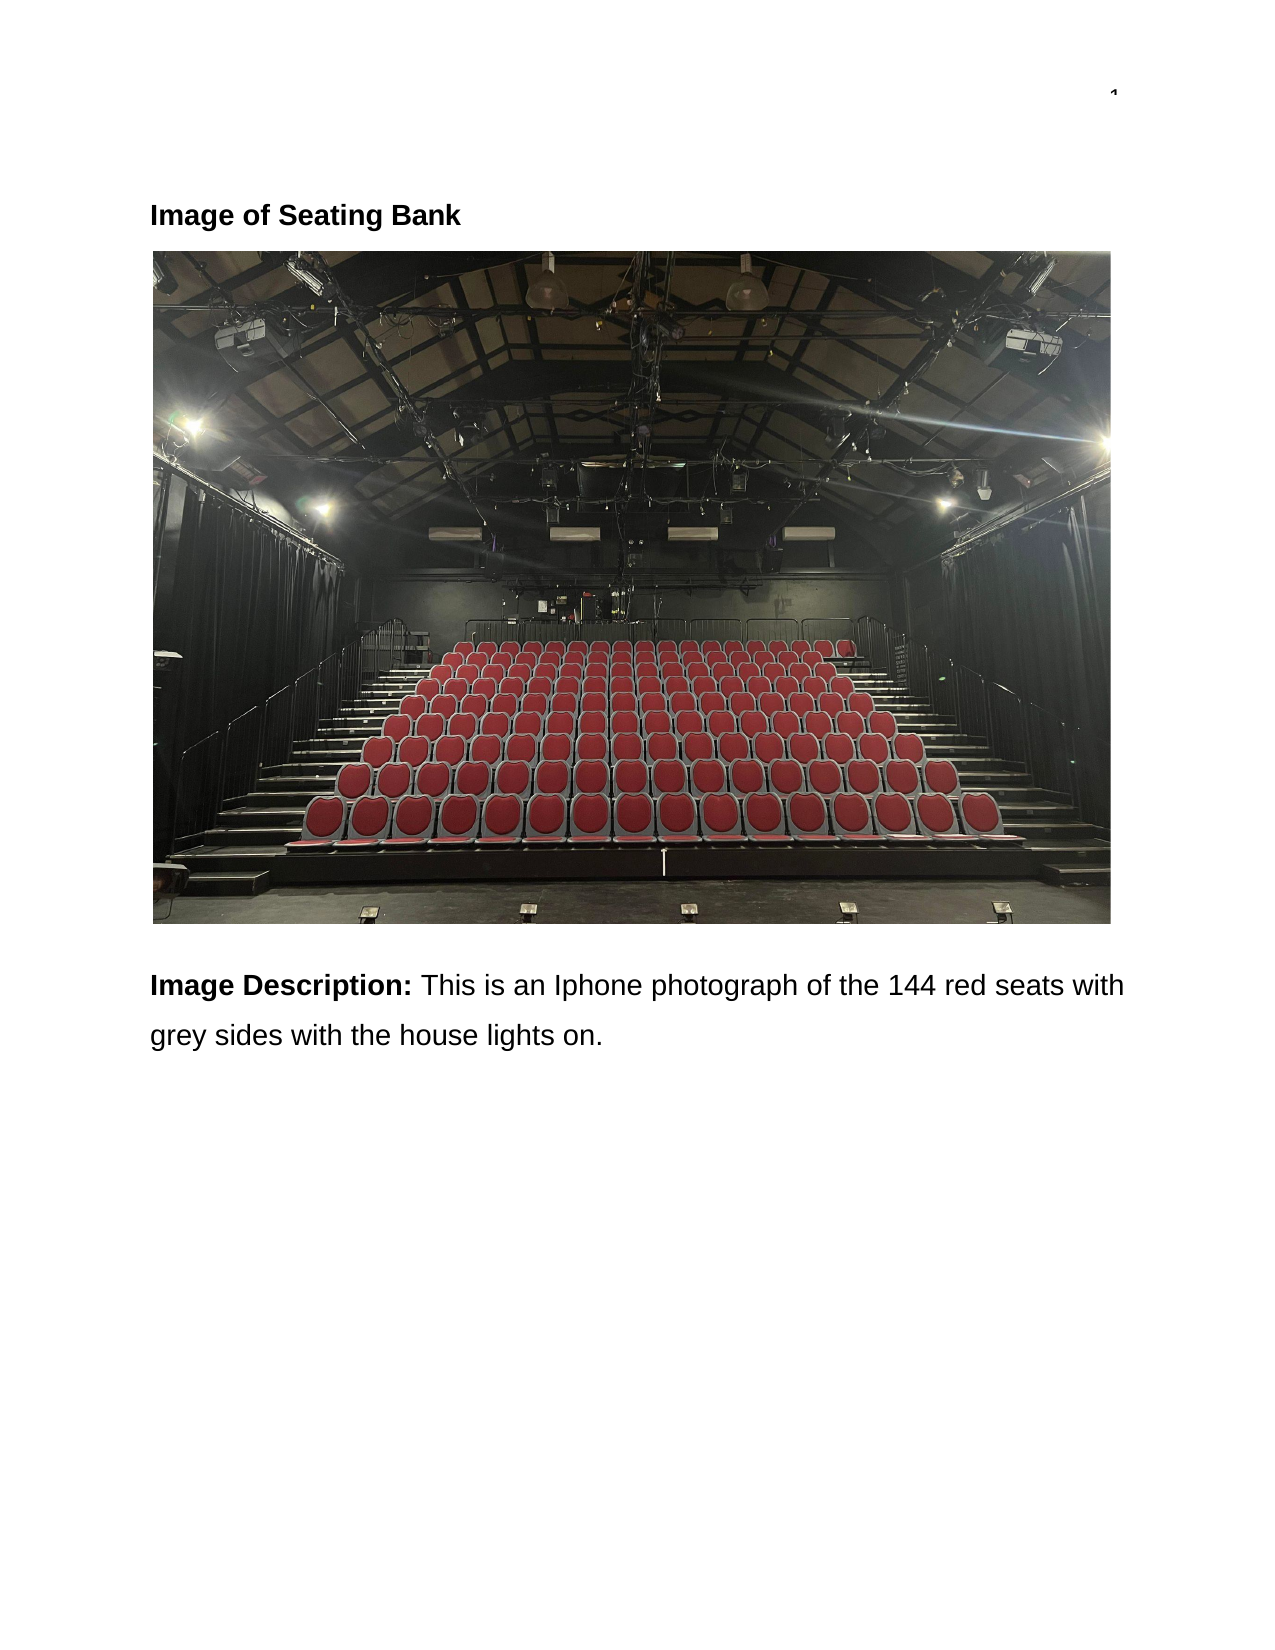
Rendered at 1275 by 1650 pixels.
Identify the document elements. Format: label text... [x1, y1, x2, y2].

subtitle Image of Seating Bank [150, 198, 1254, 232]
picture [153, 251, 1111, 924]
